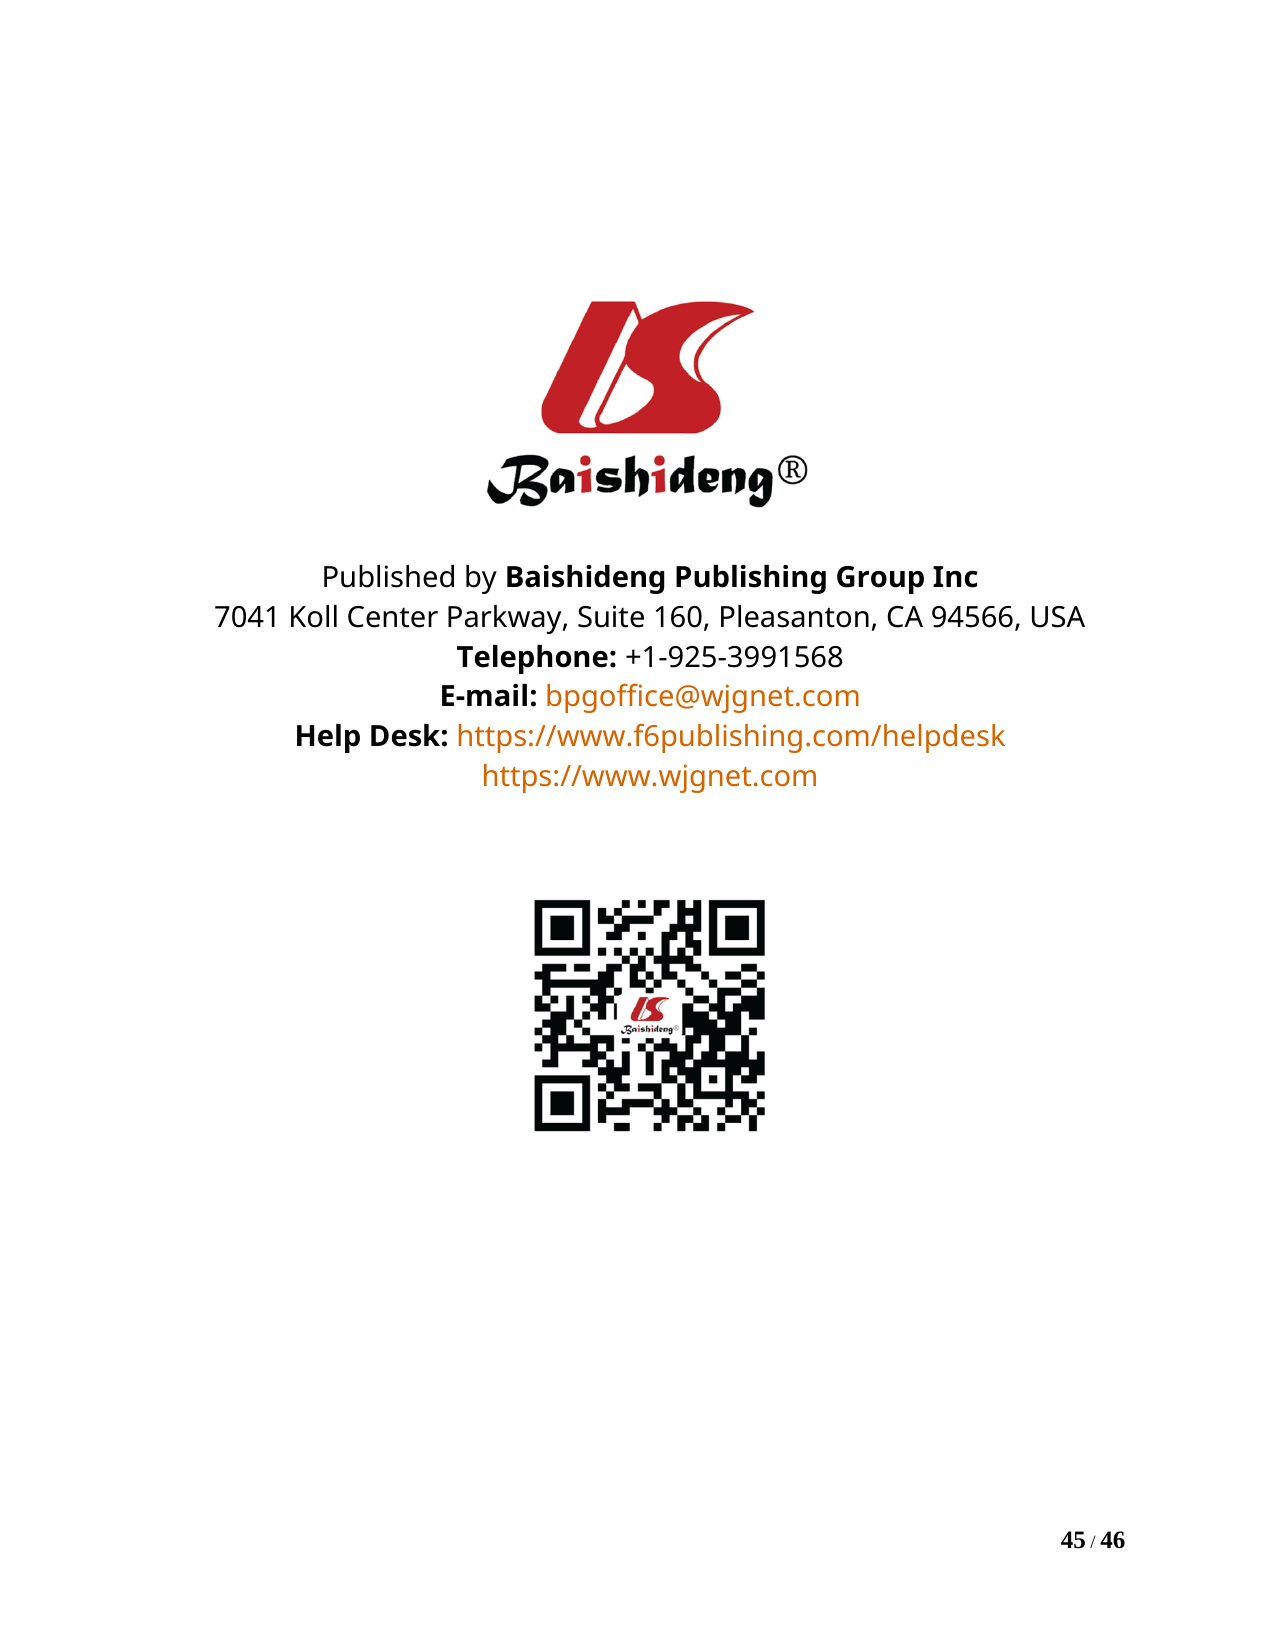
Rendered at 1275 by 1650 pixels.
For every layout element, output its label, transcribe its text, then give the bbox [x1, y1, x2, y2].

text https://www.wjgnet.com [175, 755, 1125, 795]
text Published by Baishideng Publishing Group Inc [175, 557, 1125, 596]
text Telephone: +1-925-3991568 [175, 636, 1125, 676]
picture [445, 286, 855, 523]
text E-mail: bpgoffice@wjgnet.com [175, 676, 1125, 715]
picture [531, 896, 769, 1134]
text Help Desk: https://www.f6publishing.com/helpdesk [175, 715, 1125, 755]
text 7041 Koll Center Parkway, Suite 160, Pleasanton, CA 94566, USA [175, 596, 1125, 636]
